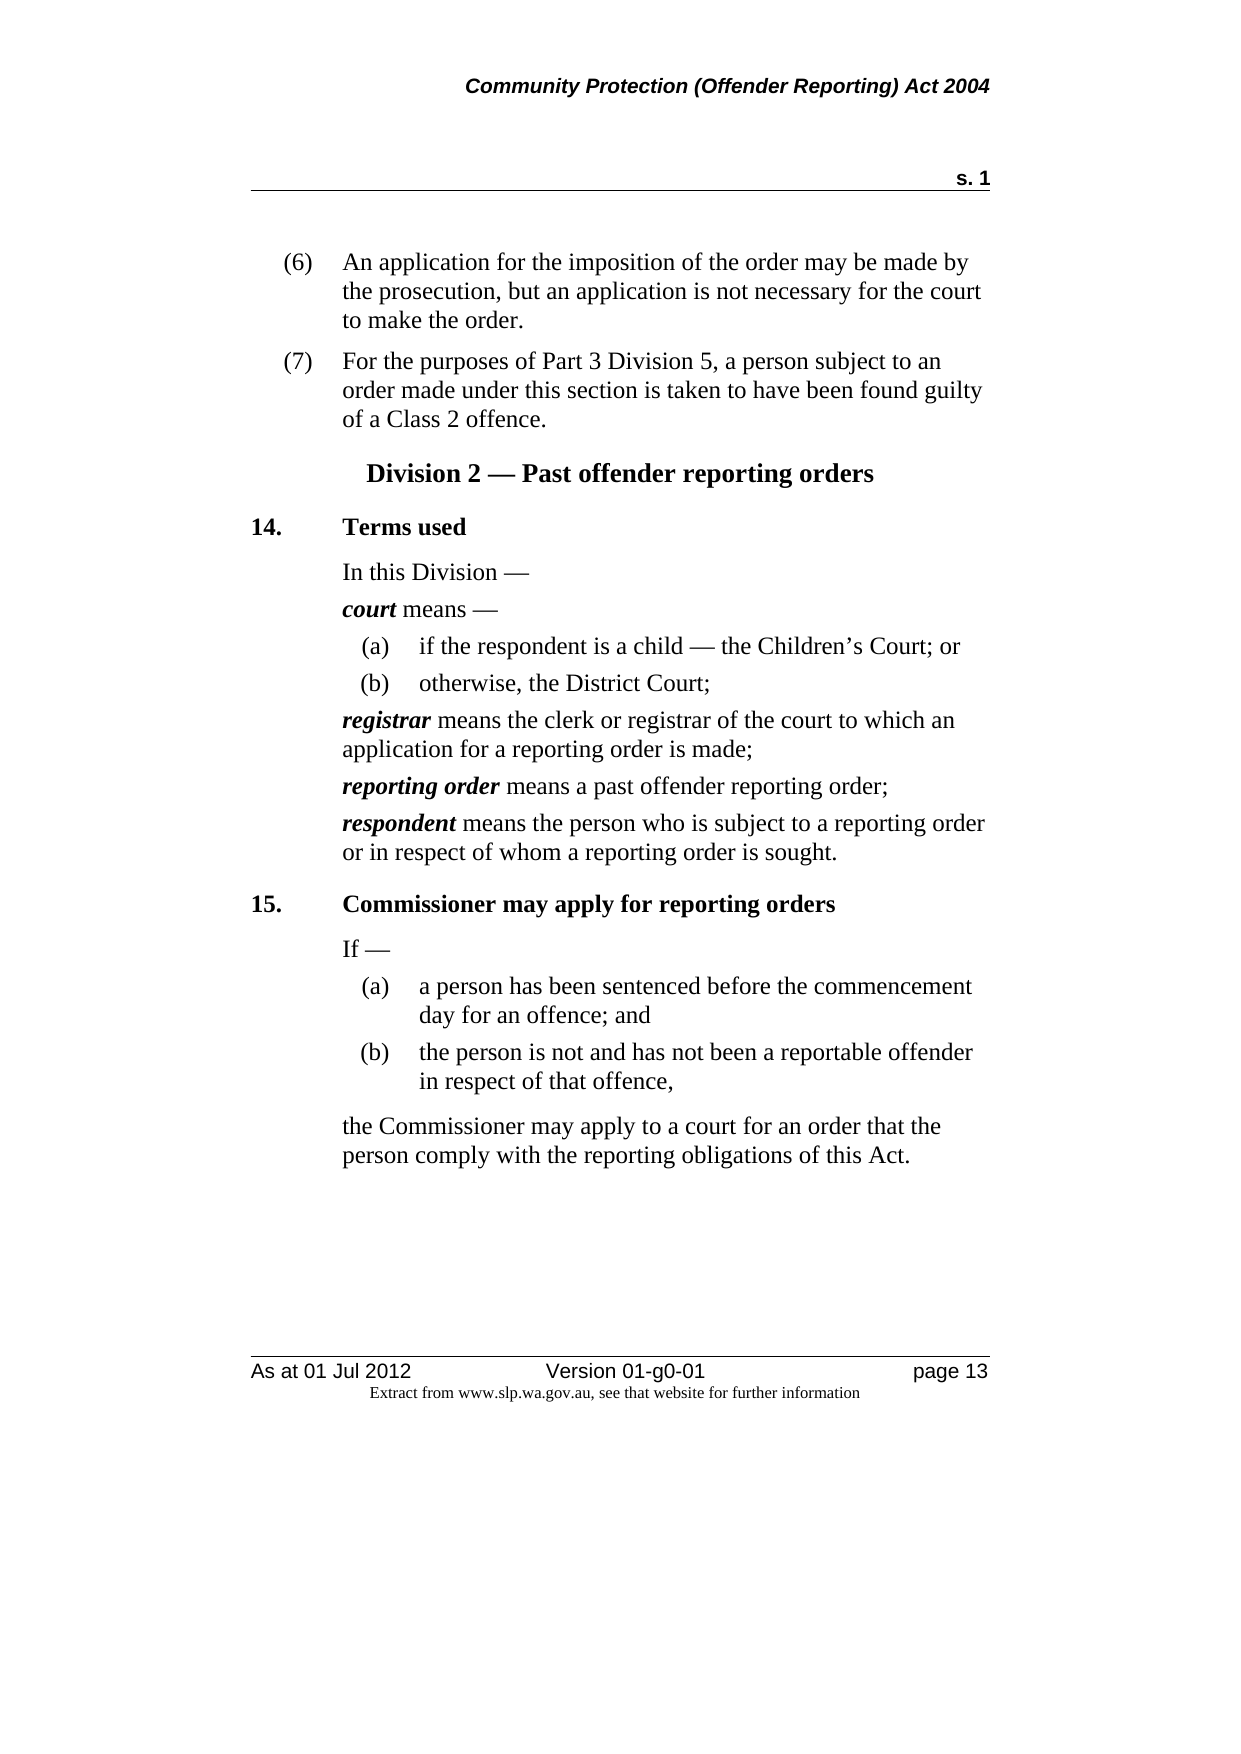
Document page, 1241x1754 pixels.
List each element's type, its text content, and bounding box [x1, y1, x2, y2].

subtitle 15. Commissioner may apply for reporting orders [251, 889, 990, 917]
text If — [251, 934, 990, 963]
text (a) a person has been sentenced before the commencement day for an offence; and [251, 971, 990, 1029]
subtitle 14. Terms used [251, 512, 990, 540]
text In this Division — [251, 557, 990, 586]
text (b) the person is not and has not been a reportable offender in respect of that offence, [251, 1037, 990, 1094]
text (b) otherwise, the District Court; [251, 668, 990, 697]
text the Commissioner may apply to a court for an order that the person comply with the reporting obligations of this Act. [251, 1111, 990, 1169]
text (a) if the respondent is a child — the Children’s Court; or [251, 631, 990, 660]
text reporting order means a past offender reporting order; [251, 771, 990, 800]
subtitle Division 2 — Past offender reporting orders [251, 457, 990, 489]
text respondent means the person who is subject to a reporting order or in respect of whom a reporting order is sought. [251, 808, 990, 866]
text court means — [251, 594, 990, 623]
text (7) For the purposes of Part 3 Division 5, a person subject to an order made under this section is taken to have been found guilty of a Class 2 offence. [251, 346, 990, 432]
text (6) An application for the imposition of the order may be made by the prosecution, but an application is not necessary for the court to make the order. [251, 247, 990, 334]
text registrar means the clerk or registrar of the court to which an application for a reporting order is made; [251, 705, 990, 763]
